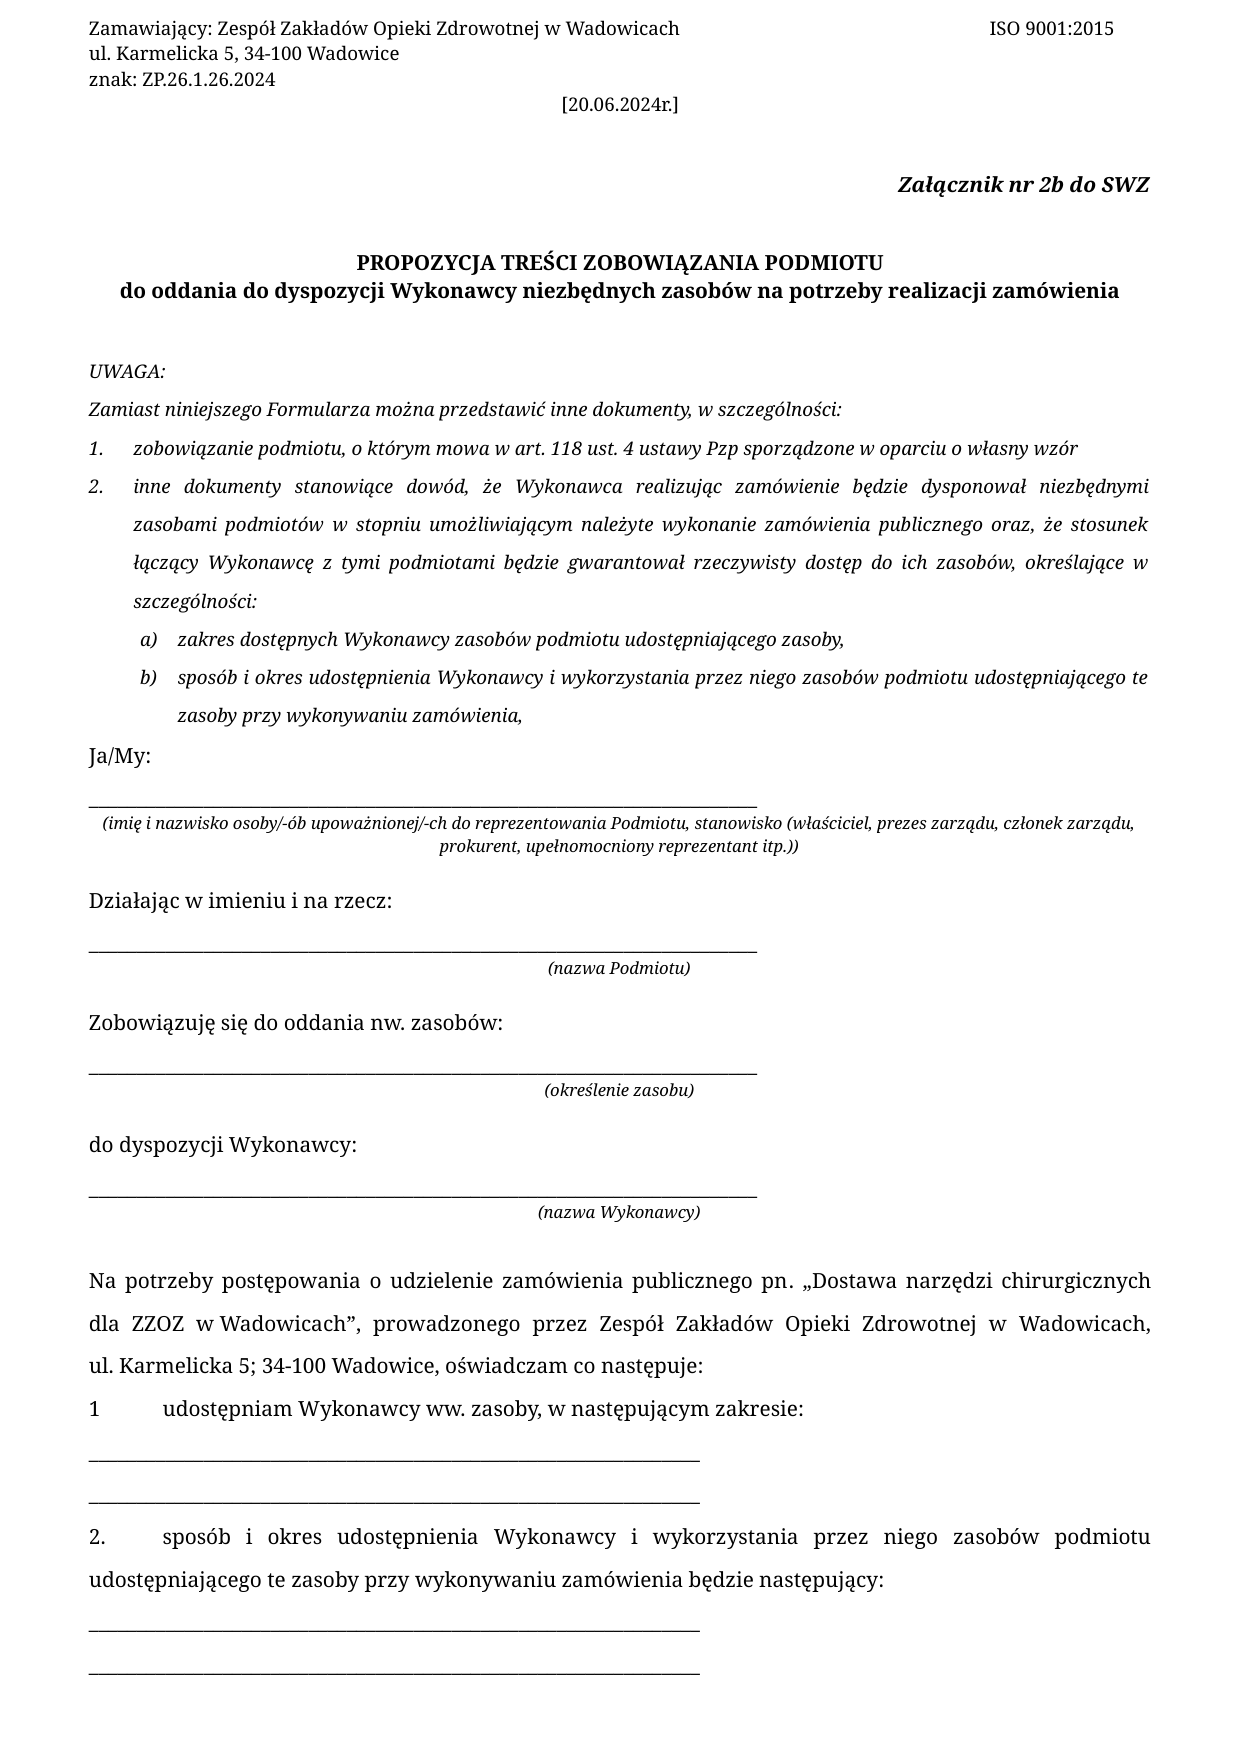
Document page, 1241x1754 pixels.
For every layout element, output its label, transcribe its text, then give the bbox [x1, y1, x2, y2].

list udostępniam Wykonawcy ww. zasoby, w następującym zakresie: [89, 1394, 1152, 1423]
text ________________________________________________________________ [89, 1607, 1152, 1636]
text Działając w imieniu i na rzecz: [89, 886, 1152, 914]
text (imię i nazwisko osoby/-ób upoważnionej/-ch do reprezentowania Podmiotu, stanowisko (właściciel, prezes zarządu, członek zarządu, prokurent, upełnomocniony reprezentant itp.)) [89, 812, 1152, 857]
text ______________________________________________________________________ [89, 783, 1152, 812]
text PROPOZYCJA TREŚCI ZOBOWIĄZANIA PODMIOTU [89, 248, 1152, 277]
list sposób i okres udostępnienia Wykonawcy i wykorzystania przez niego zasobów podmiotu udostępniającego te zasoby przy wykonywaniu zamówienia, [140, 664, 1152, 728]
list sposób i okres udostępnienia Wykonawcy i wykorzystania przez niego zasobów podmiotu udostępniającego te zasoby przy wykonywaniu zamówienia będzie następujący: [89, 1522, 1152, 1593]
text ______________________________________________________________________ [89, 1051, 1152, 1079]
text do dyspozycji Wykonawcy: [89, 1130, 1152, 1158]
text ________________________________________________________________ [89, 1479, 1152, 1508]
text (określenie zasobu) [89, 1079, 1152, 1102]
subtitle Załącznik nr 2b do SWZ [89, 171, 1152, 199]
text Zobowiązuję się do oddania nw. zasobów: [89, 1008, 1152, 1036]
text ______________________________________________________________________ [89, 1173, 1152, 1201]
text Ja/My: [89, 741, 1152, 769]
text (nazwa Wykonawcy) [89, 1201, 1152, 1224]
text do oddania do dyspozycji Wykonawcy niezbędnych zasobów na potrzeby realizacji zamówienia [89, 277, 1152, 305]
text UWAGA: [89, 358, 1152, 384]
text ________________________________________________________________ [89, 1437, 1152, 1465]
text ______________________________________________________________________ [89, 928, 1152, 957]
text Na potrzeby postępowania o udzielenie zamówienia publicznego pn. „Dostawa narzędzi chirurgicznych dla ZZOZ w Wadowicach”, prowadzonego przez Zespół Zakładów Opieki Zdrowotnej w Wadowicach, ul. Karmelicka 5; 34-100 Wadowice, oświadczam co następuje: [89, 1266, 1152, 1380]
text (nazwa Podmiotu) [89, 957, 1152, 979]
list zobowiązanie podmiotu, o którym mowa w art. 118 ust. 4 ustawy Pzp sporządzone w oparciu o własny wzór [89, 435, 1152, 461]
list zakres dostępnych Wykonawcy zasobów podmiotu udostępniającego zasoby, [140, 626, 1152, 652]
list inne dokumenty stanowiące dowód, że Wykonawca realizując zamówienie będzie dysponował niezbędnymi zasobami podmiotów w stopniu umożliwiającym należyte wykonanie zamówienia publicznego oraz, że stosunek łączący Wykonawcę z tymi podmiotami będzie gwarantował rzeczywisty dostęp do ich zasobów, określające w szczególności: [89, 473, 1152, 613]
text Zamiast niniejszego Formularza można przedstawić inne dokumenty, w szczególności: [89, 397, 1152, 422]
text ________________________________________________________________ [89, 1650, 1152, 1678]
